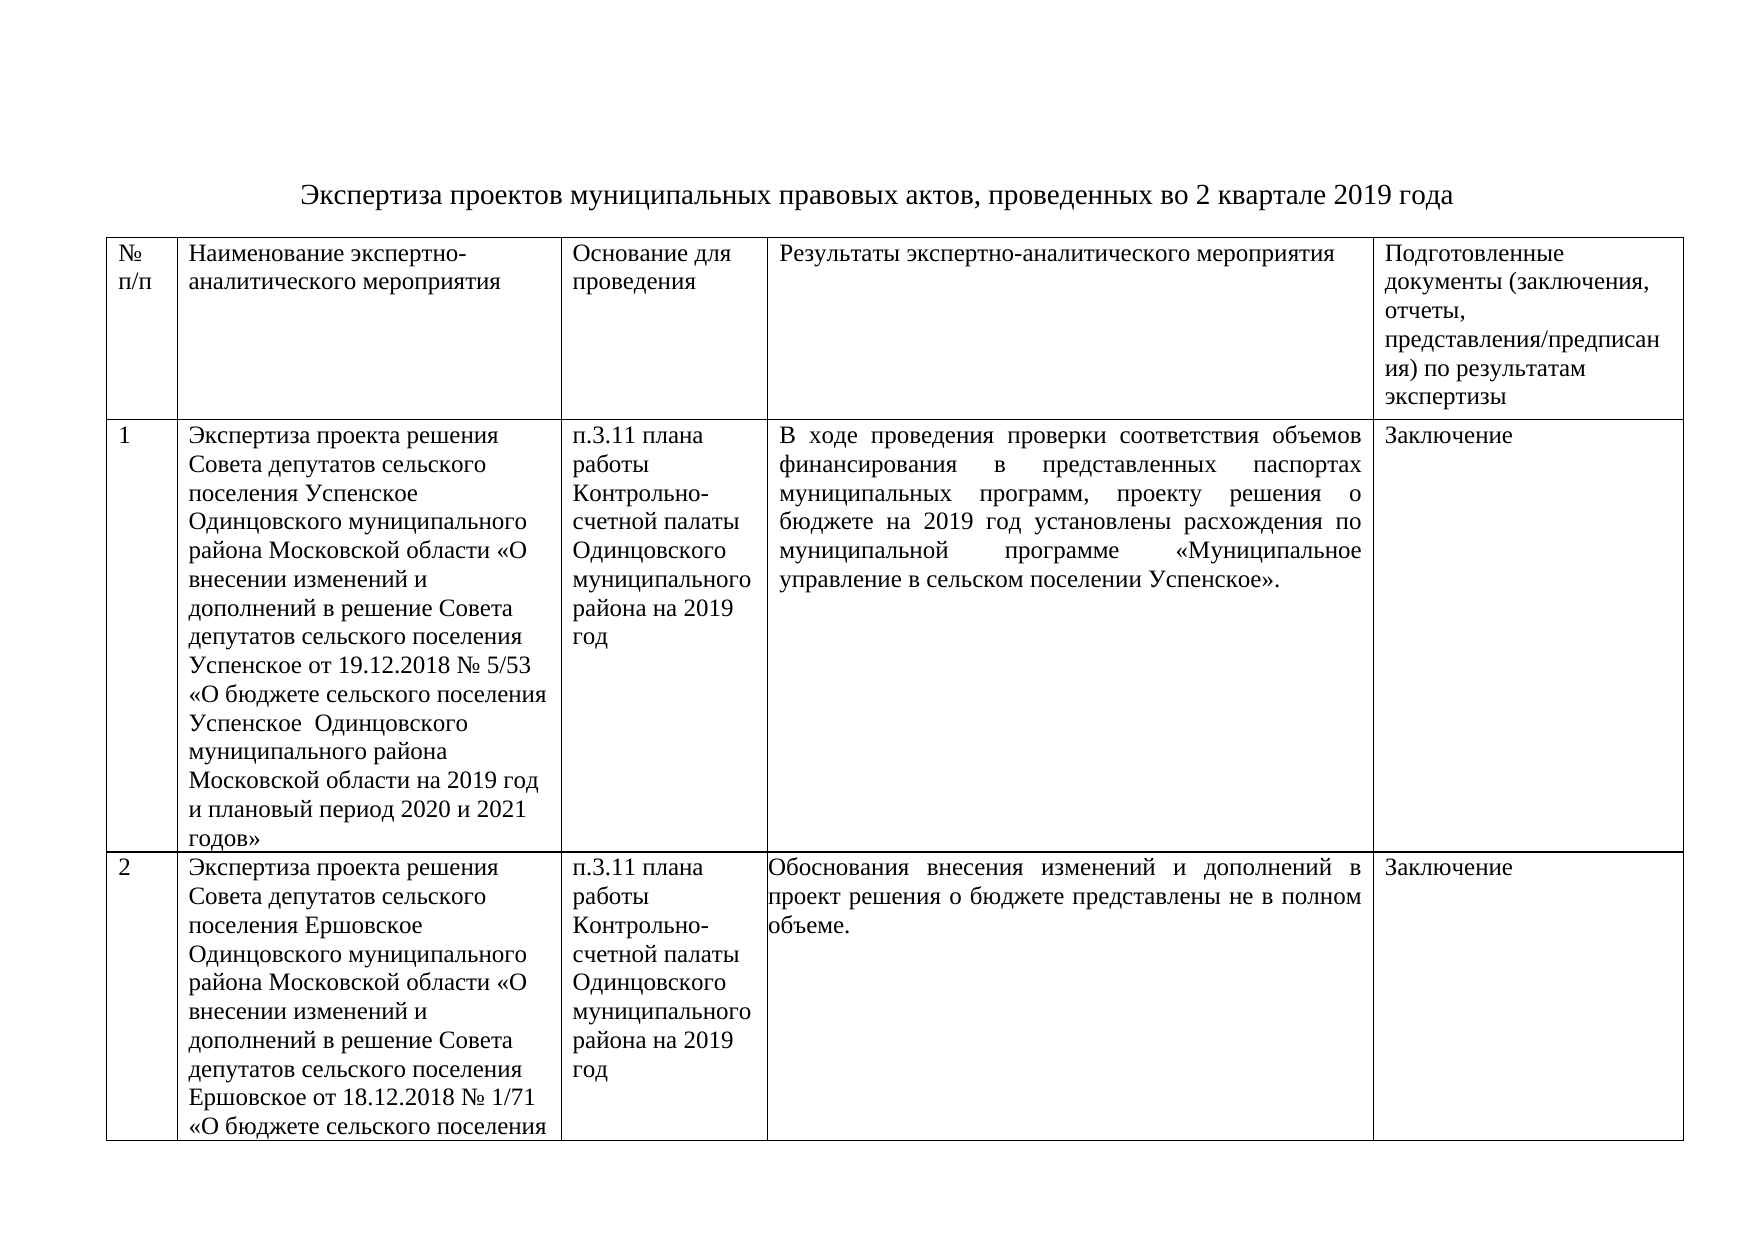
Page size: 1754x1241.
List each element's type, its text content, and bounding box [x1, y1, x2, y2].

table_cell В ходе проведения проверки соответствия объемов финансирования в представленных паспортах муниципальных программ, проекту решения о бюджете на 2019 год установлены расхождения по муниципальной программе «Муниципальное управление в сельском поселении Успенское». [768, 420, 1373, 851]
table_cell п.3.11 плана работы Контрольно-счетной палаты Одинцовского муниципального района на 2019 год [562, 420, 767, 851]
table_cell Заключение [1374, 853, 1683, 1140]
table_cell Экспертиза проекта решения Совета депутатов сельского поселения Успенское Одинцовского муниципального района Московской области «О внесении изменений и дополнений в решение Совета депутатов сельского поселения Успенское от 19.12.2018 № 5/53 «О бюджете сельского поселения Успенское Одинцовского муниципального района Московской области на 2019 год и плановый период 2020 и 2021 годов» [178, 420, 561, 851]
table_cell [562, 853, 767, 1140]
table_cell 1 [107, 420, 177, 851]
table_header № п/п [107, 238, 177, 419]
table_header Результаты экспертно-аналитического мероприятия [768, 238, 1373, 419]
table_header Основание для проведения [562, 238, 767, 419]
text Экспертиза проектов муниципальных правовых актов, проведенных во 2 квартале 2019 года [118, 177, 1636, 211]
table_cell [768, 853, 1373, 1140]
table_cell Заключение [1374, 420, 1683, 851]
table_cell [178, 853, 561, 1140]
table_cell 2 [107, 853, 177, 1140]
table_header Подготовленные документы (заключения, отчеты, представления/предписания) по результатам экспертизы [1374, 238, 1683, 419]
table_header Наименование экспертно-аналитического мероприятия [178, 238, 561, 419]
